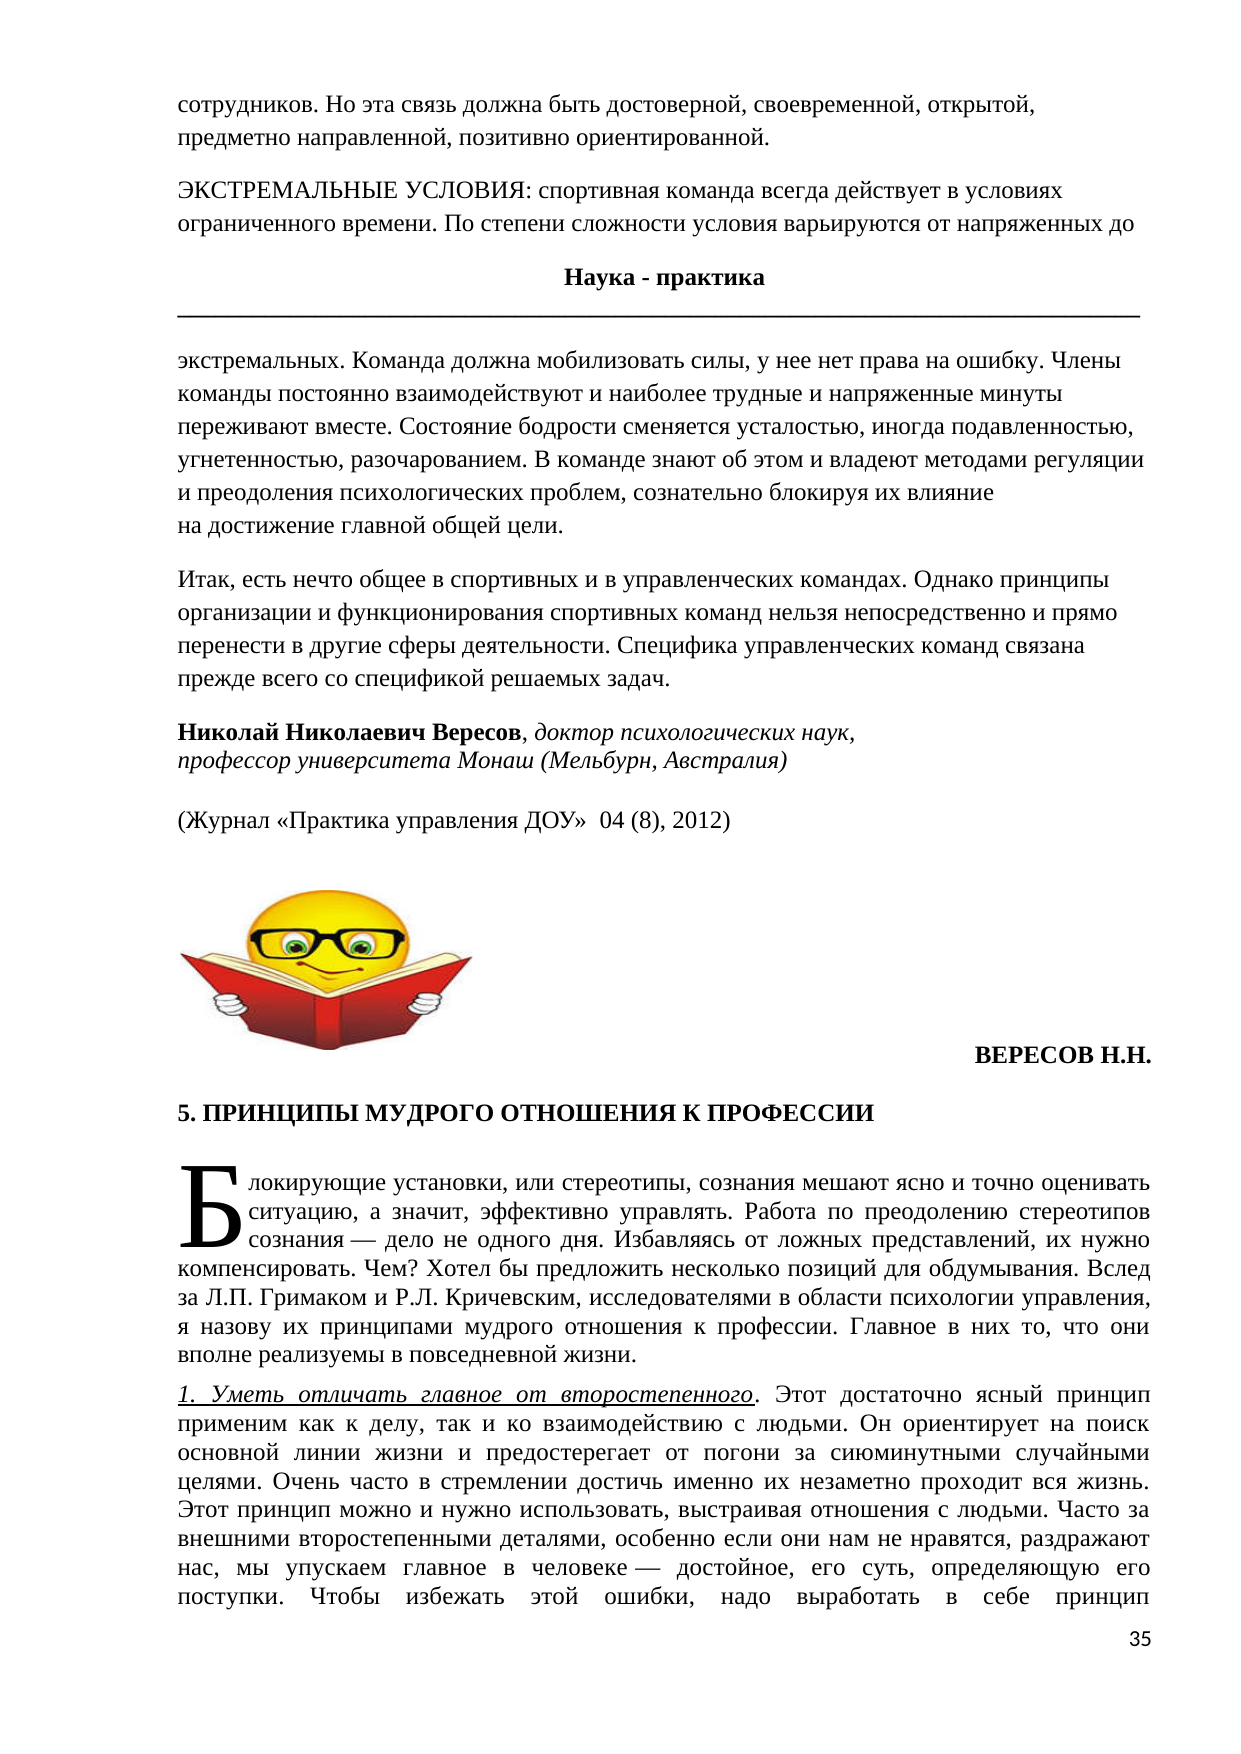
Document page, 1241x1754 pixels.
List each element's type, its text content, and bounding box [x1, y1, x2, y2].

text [177, 1379, 1152, 1609]
text (Журнал «Практика управления ДОУ» 04 (8), 2012) [289, 806, 1120, 834]
text _____________________________________________________________________________ [177, 291, 1152, 320]
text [177, 89, 1152, 150]
picture [180, 890, 473, 1050]
text экстремальных. Команда должна мобилизовать силы, у нее нет права на ошибку. Члены команды постоянно взаимодействуют и наиболее трудные и напряженные минуты переживают вместе. Состояние бодрости сменяется усталостью, иногда подавленностью, угнетенностью, разочарованием. В команде знают об этом и владеют методами регуляции и преодоления психологических проблем, сознательно блокируя их влияние на достижение главной общей цели. [177, 345, 1152, 539]
text Итак, есть нечто общее в спортивных и в управленческих командах. Однако принципы организации и функционирования спортивных команд нельзя непосредственно и прямо перенести в другие сферы деятельности. Специфика управленческих команд связана прежде всего со спецификой решаемых задач. [177, 564, 1152, 692]
text 5. Принципы мудрого отношения к профессии [177, 1098, 1152, 1127]
text Николай Николаевич Вересов, доктор психологических наук, профессор университета Монаш (Мельбурн, Австралия) [177, 717, 1152, 774]
text Вересов Н.Н. [177, 1041, 1152, 1069]
text локирующие установки, или стереотипы, сознания мешают ясно и точно оценивать ситуацию, а значит, эффективно управлять. Работа по преодолению стереотипов сознания — дело не одного дня. Избавляясь от ложных представлений, их нужно компенсировать. Чем? Хотел бы предложить несколько позиций для обдумывания. Вслед за Л.П. Гримаком и Р.Л. Кричевским, исследователями в области психологии управления, я назову их принципами мудрого отношения к профессии. Главное в них то, что они вполне реализуемы в повседневной жизни. [177, 1167, 1152, 1368]
text Наука - практика [177, 262, 1152, 291]
text ЭКСТРЕМАЛЬНЫЕ УСЛОВИЯ: спортивная команда всегда действует в условиях ограниченного времени. По степени сложности условия варьируются от напряженных до [177, 176, 1152, 237]
